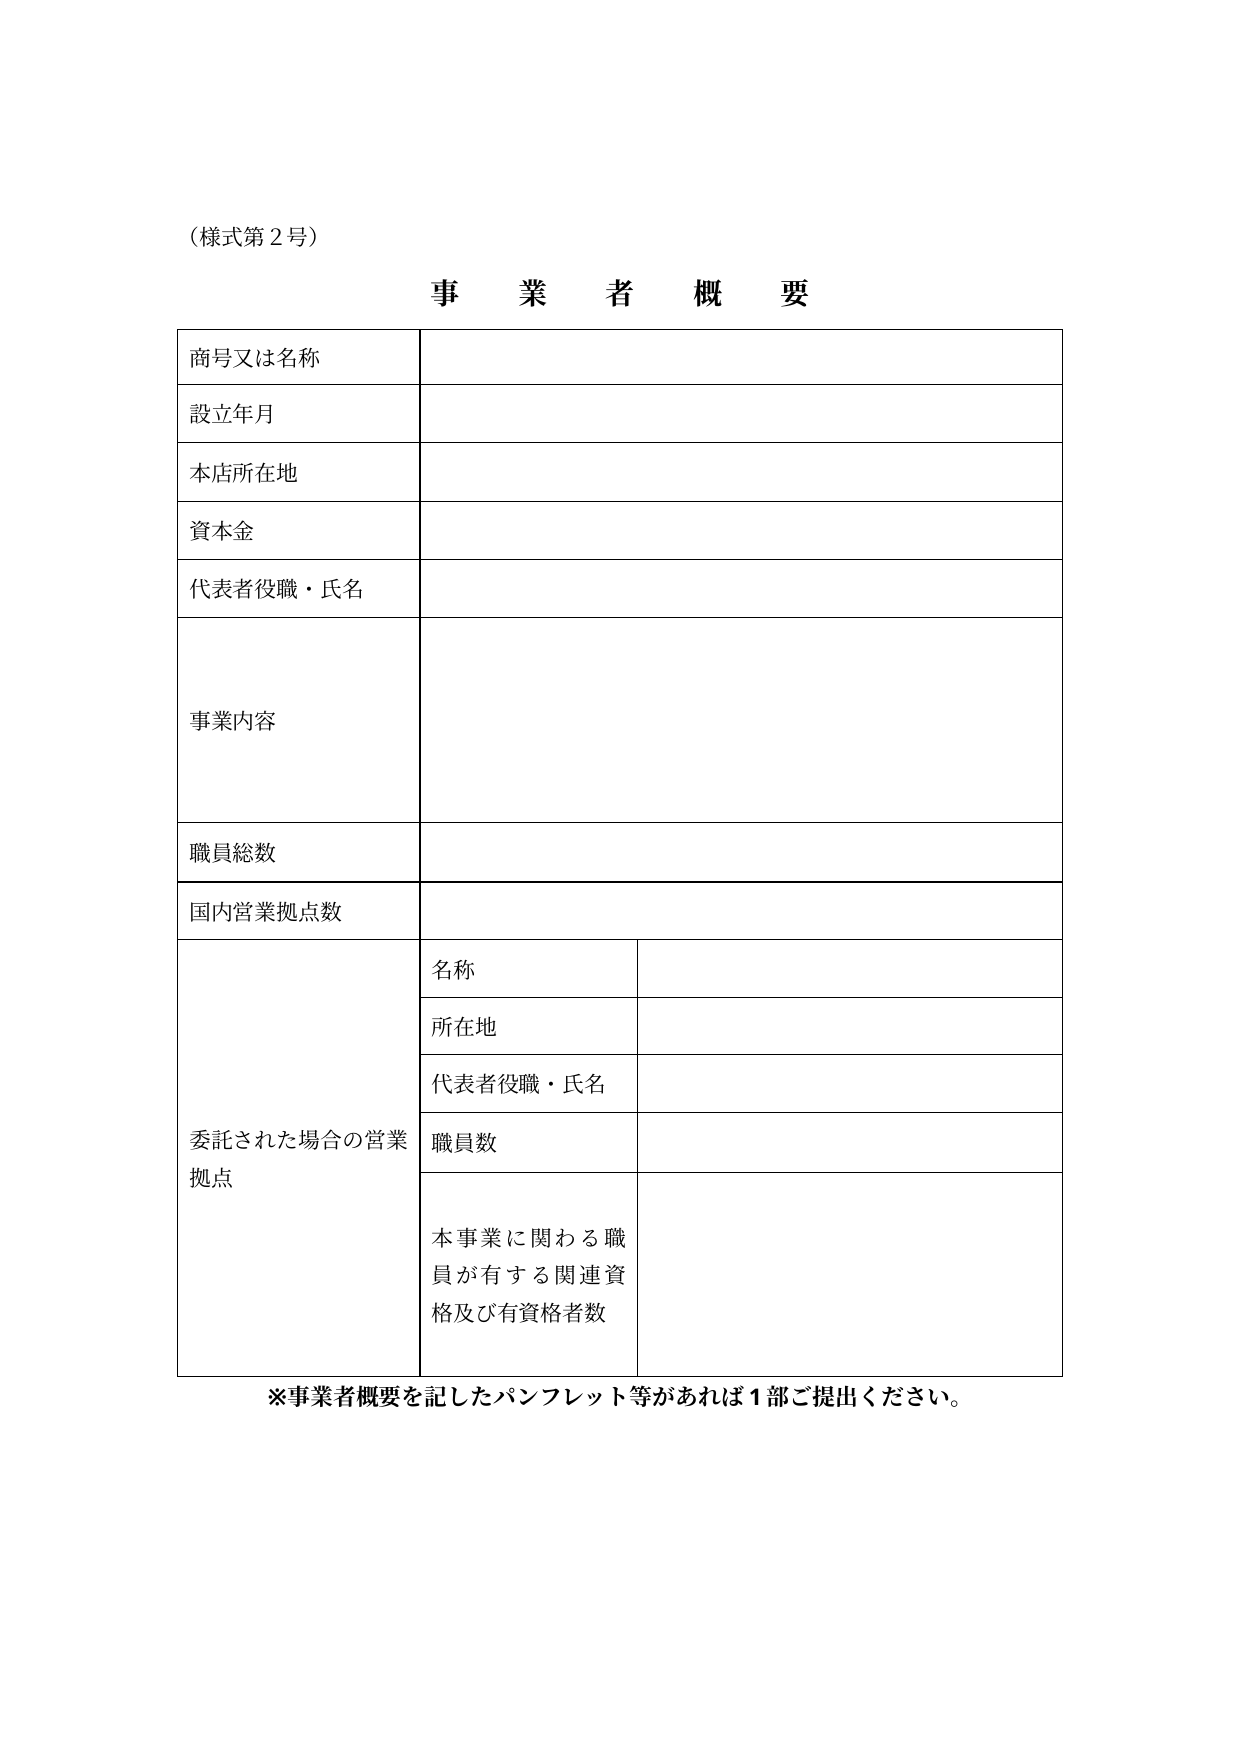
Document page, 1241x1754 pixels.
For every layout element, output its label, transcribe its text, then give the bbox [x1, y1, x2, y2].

table_cell [421, 385, 1062, 442]
table_cell [421, 823, 1062, 881]
table_cell 本事業に関わる職員が有する関連資格及び有資格者数 [421, 1173, 637, 1376]
table_cell [421, 618, 1062, 822]
table_cell 職員総数 [178, 823, 419, 881]
table_cell 本店所在地 [178, 443, 419, 501]
table_cell [638, 1173, 1062, 1376]
table_header 商号又は名称 [178, 330, 419, 384]
table_cell 国内営業拠点数 [178, 883, 419, 939]
table_cell 事業内容 [178, 618, 419, 822]
table_header [421, 330, 1062, 384]
table_cell 委託された場合の営業 拠点 [178, 940, 419, 1376]
table_cell 資本金 [178, 502, 419, 558]
table_cell 所在地 [421, 998, 637, 1054]
table_cell [421, 883, 1062, 939]
table_cell [638, 998, 1062, 1054]
table_cell [421, 560, 1062, 617]
table_cell 代表者役職・氏名 [178, 560, 419, 617]
table_cell [421, 443, 1062, 501]
table_cell [638, 940, 1062, 997]
text （様式第２号） [177, 217, 1063, 254]
table_cell 名称 [421, 940, 637, 997]
text 事 業 者 概 要 [177, 254, 1063, 329]
table_cell 設立年月 [178, 385, 419, 442]
table_cell 代表者役職・氏名 [421, 1055, 637, 1112]
text ※事業者概要を記したパンフレット等があれば1部ご提出ください。 [177, 1377, 1063, 1414]
table_cell 職員数 [421, 1113, 637, 1172]
table_cell [638, 1055, 1062, 1112]
table_cell [421, 502, 1062, 558]
table_cell [638, 1113, 1062, 1172]
